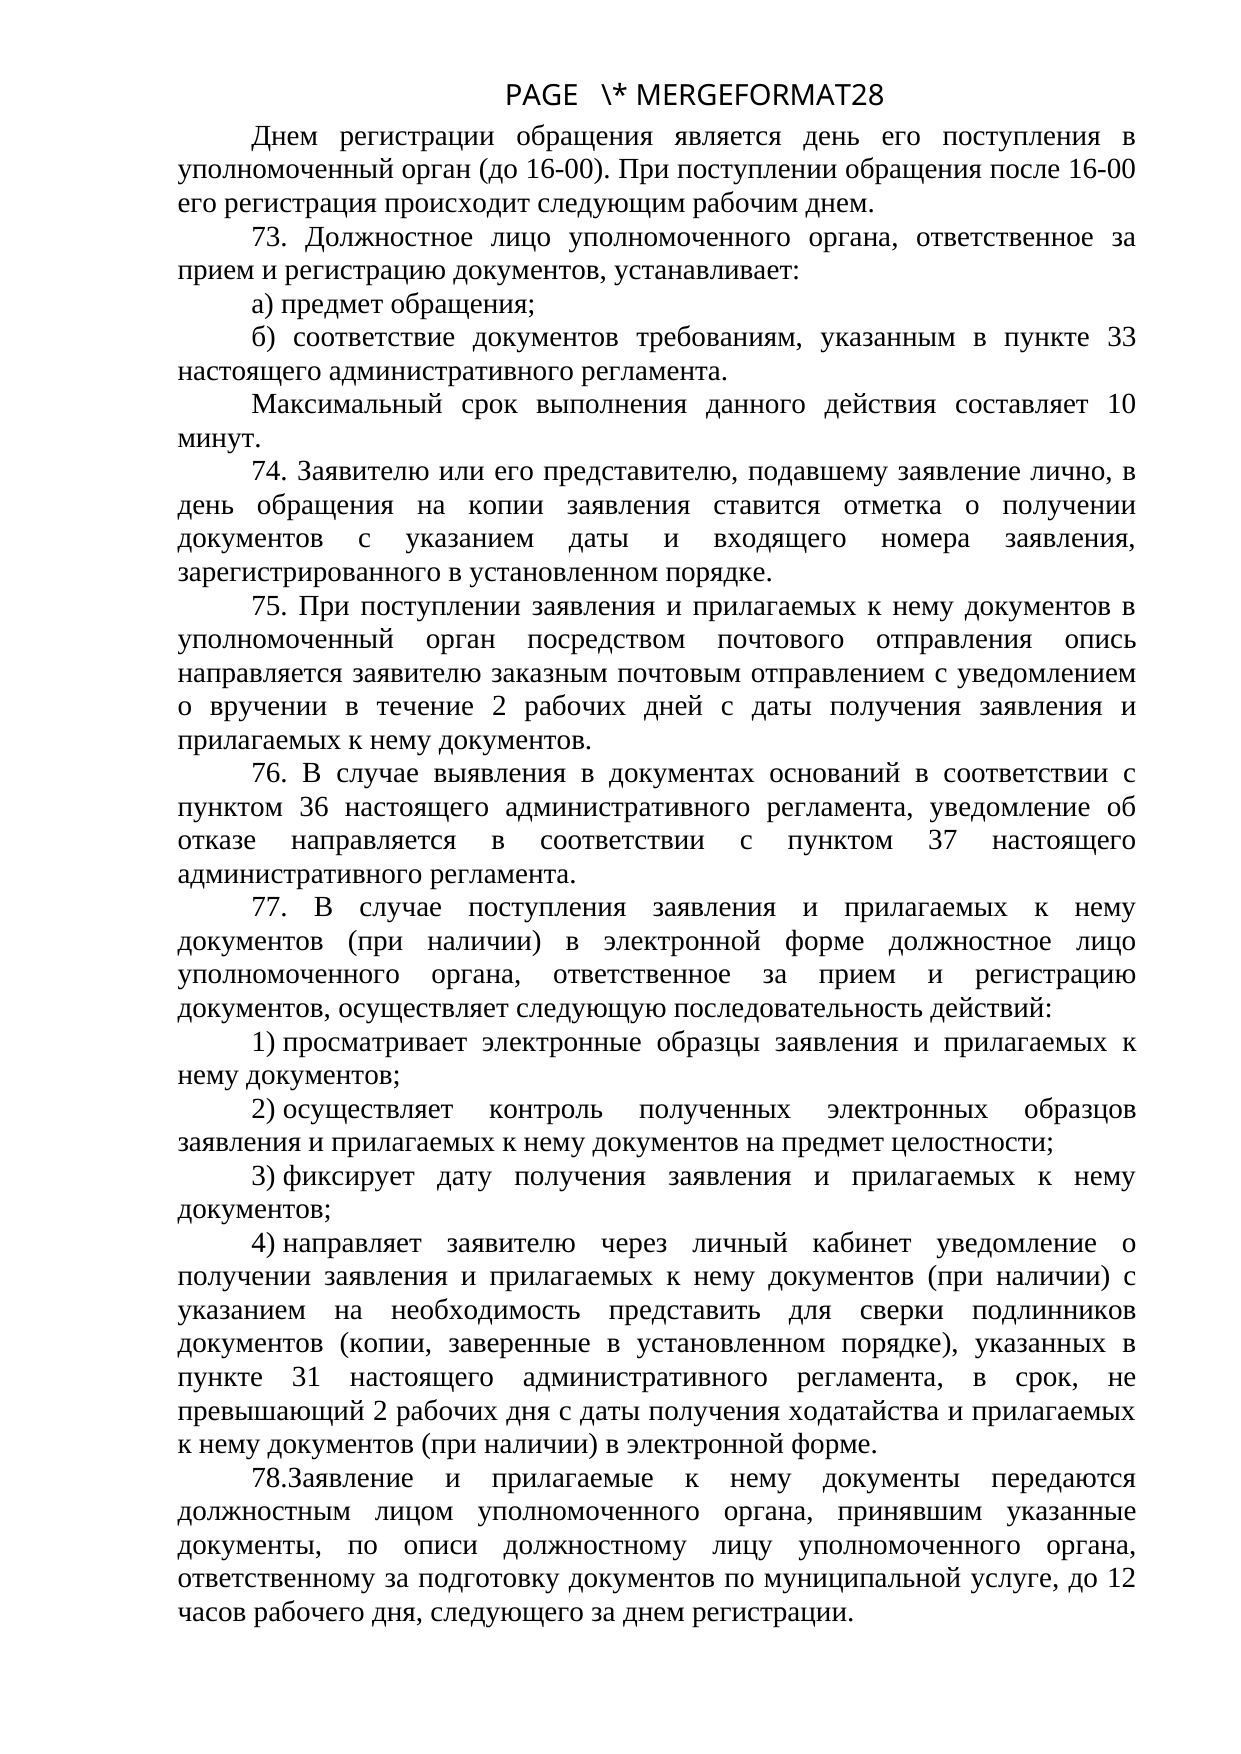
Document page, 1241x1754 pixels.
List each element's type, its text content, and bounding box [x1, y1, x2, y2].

text б) соответствие документов требованиям, указанным в пункте 33 настоящего административного регламента. [177, 319, 1137, 386]
text 2) осуществляет контроль полученных электронных образцов заявления и прилагаемых к нему документов на предмет целостности; [177, 1091, 1137, 1158]
text 78.Заявление и прилагаемые к нему документы передаются должностным лицом уполномоченного органа, принявшим указанные документы, по описи должностному лицу уполномоченного органа, ответственному за подготовку документов по муниципальной услуге, до 12 часов рабочего дня, следующего за днем регистрации. [177, 1460, 1137, 1627]
text 76. В случае выявления в документах оснований в соответствии с пунктом 36 настоящего административного регламента, уведомление об отказе направляется в соответствии с пунктом 37 настоящего административного регламента. [177, 755, 1137, 889]
text а) предмет обращения; [177, 286, 1137, 319]
text 1) просматривает электронные образцы заявления и прилагаемых к нему документов; [177, 1024, 1137, 1091]
text 77. В случае поступления заявления и прилагаемых к нему документов (при наличии) в электронной форме должностное лицо уполномоченного органа, ответственное за прием и регистрацию документов, осуществляет следующую последовательность действий: [177, 889, 1137, 1024]
text 75. При поступлении заявления и прилагаемых к нему документов в уполномоченный орган посредством почтового отправления опись направляется заявителю заказным почтовым отправлением с уведомлением о вручении в течение 2 рабочих дней с даты получения заявления и прилагаемых к нему документов. [177, 588, 1137, 755]
text 74. Заявителю или его представителю, подавшему заявление лично, в день обращения на копии заявления ставится отметка о получении документов с указанием даты и входящего номера заявления, зарегистрированного в установленном порядке. [177, 453, 1137, 588]
text 73. Должностное лицо уполномоченного органа, ответственное за прием и регистрацию документов, устанавливает: [177, 219, 1137, 286]
text 4) направляет заявителю через личный кабинет уведомление о получении заявления и прилагаемых к нему документов (при наличии) с указанием на необходимость представить для сверки подлинников документов (копии, заверенные в установленном порядке), указанных в пункте 31 настоящего административного регламента, в срок, не превышающий 2 рабочих дня с даты получения ходатайства и прилагаемых к нему документов (при наличии) в электронной форме. [177, 1225, 1137, 1460]
text Максимальный срок выполнения данного действия составляет 10 минут. [177, 386, 1137, 453]
text 3) фиксирует дату получения заявления и прилагаемых к нему документов; [177, 1158, 1137, 1225]
text Днем регистрации обращения является день его поступления в уполномоченный орган (до 16-00). При поступлении обращения после 16-00 его регистрация происходит следующим рабочим днем. [177, 118, 1137, 219]
